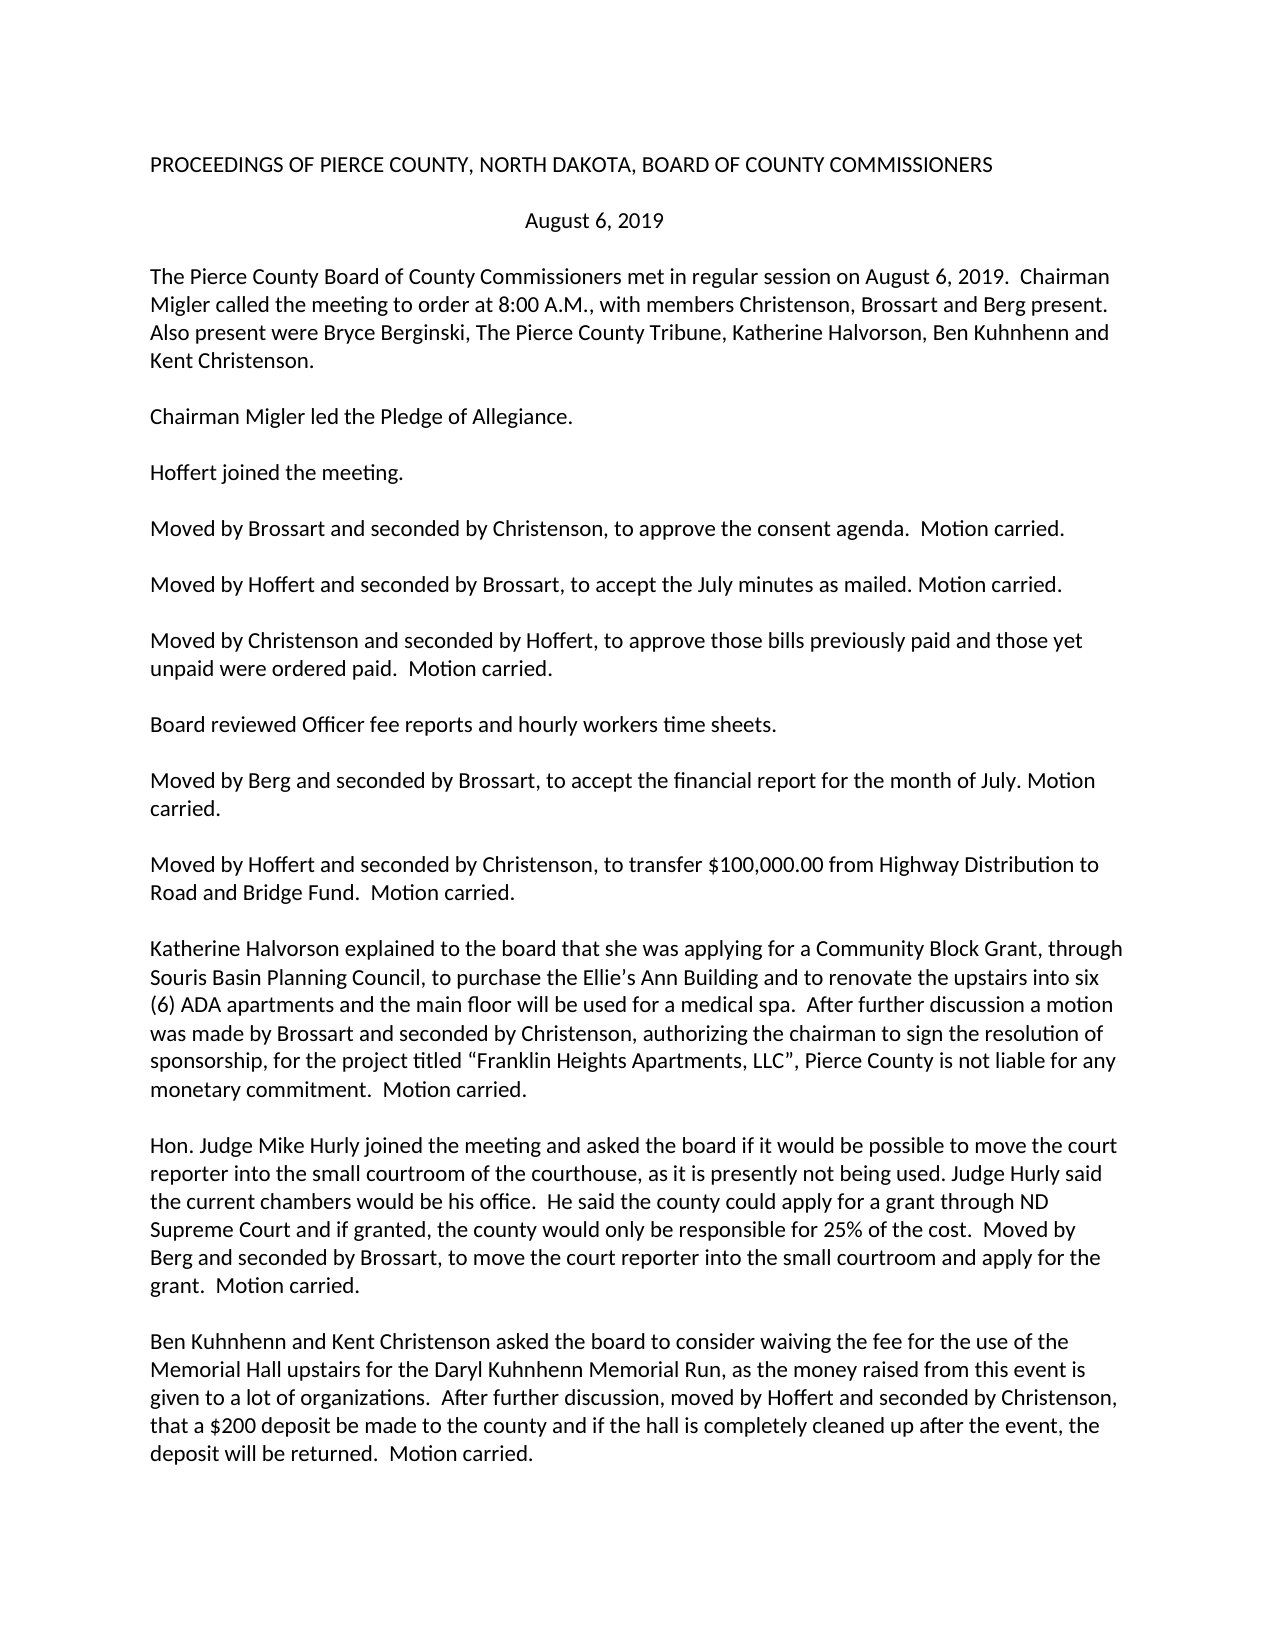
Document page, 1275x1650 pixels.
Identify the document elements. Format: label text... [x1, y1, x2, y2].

text The Pierce County Board of County Commissioners met in regular session on August 6, 2019. Chairman Migler called the meeting to order at 8:00 A.M., with members Christenson, Brossart and Berg present. Also present were Bryce Berginski, The Pierce County Tribune, Katherine Halvorson, Ben Kuhnhenn and Kent Christenson. [150, 262, 1125, 374]
text Hoffert joined the meeting. [150, 458, 1125, 486]
text Board reviewed Officer fee reports and hourly workers time sheets. [150, 710, 1125, 738]
text Hon. Judge Mike Hurly joined the meeting and asked the board if it would be possible to move the court reporter into the small courtroom of the courthouse, as it is presently not being used. Judge Hurly said the current chambers would be his office. He said the county could apply for a grant through ND Supreme Court and if granted, the county would only be responsible for 25% of the cost. Moved by Berg and seconded by Brossart, to move the court reporter into the small courtroom and apply for the grant. Motion carried. [150, 1131, 1125, 1299]
text Moved by Brossart and seconded by Christenson, to approve the consent agenda. Motion carried. [150, 514, 1125, 542]
text Moved by Hoffert and seconded by Brossart, to accept the July minutes as mailed. Motion carried. [150, 570, 1125, 598]
text Ben Kuhnhenn and Kent Christenson asked the board to consider waiving the fee for the use of the Memorial Hall upstairs for the Daryl Kuhnhenn Memorial Run, as the money raised from this event is given to a lot of organizations. After further discussion, moved by Hoffert and seconded by Christenson, that a $200 deposit be made to the county and if the hall is completely cleaned up after the event, the deposit will be returned. Motion carried. [150, 1327, 1125, 1467]
text Moved by Hoffert and seconded by Christenson, to transfer $100,000.00 from Highway Distribution to Road and Bridge Fund. Motion carried. [150, 851, 1125, 907]
text PROCEEDINGS OF PIERCE COUNTY, NORTH DAKOTA, BOARD OF COUNTY COMMISSIONERS [150, 150, 1125, 178]
text Moved by Christenson and seconded by Hoffert, to approve those bills previously paid and those yet unpaid were ordered paid. Motion carried. [150, 626, 1125, 682]
text Katherine Halvorson explained to the board that she was applying for a Community Block Grant, through Souris Basin Planning Council, to purchase the Ellie’s Ann Building and to renovate the upstairs into six (6) ADA apartments and the main floor will be used for a medical spa. After further discussion a motion was made by Brossart and seconded by Christenson, authorizing the chairman to sign the resolution of sponsorship, for the project titled “Franklin Heights Apartments, LLC”, Pierce County is not liable for any monetary commitment. Motion carried. [150, 934, 1125, 1103]
text Chairman Migler led the Pledge of Allegiance. [150, 402, 1125, 430]
text Moved by Berg and seconded by Brossart, to accept the financial report for the month of July. Motion carried. [150, 766, 1125, 822]
text August 6, 2019 [150, 206, 1125, 234]
